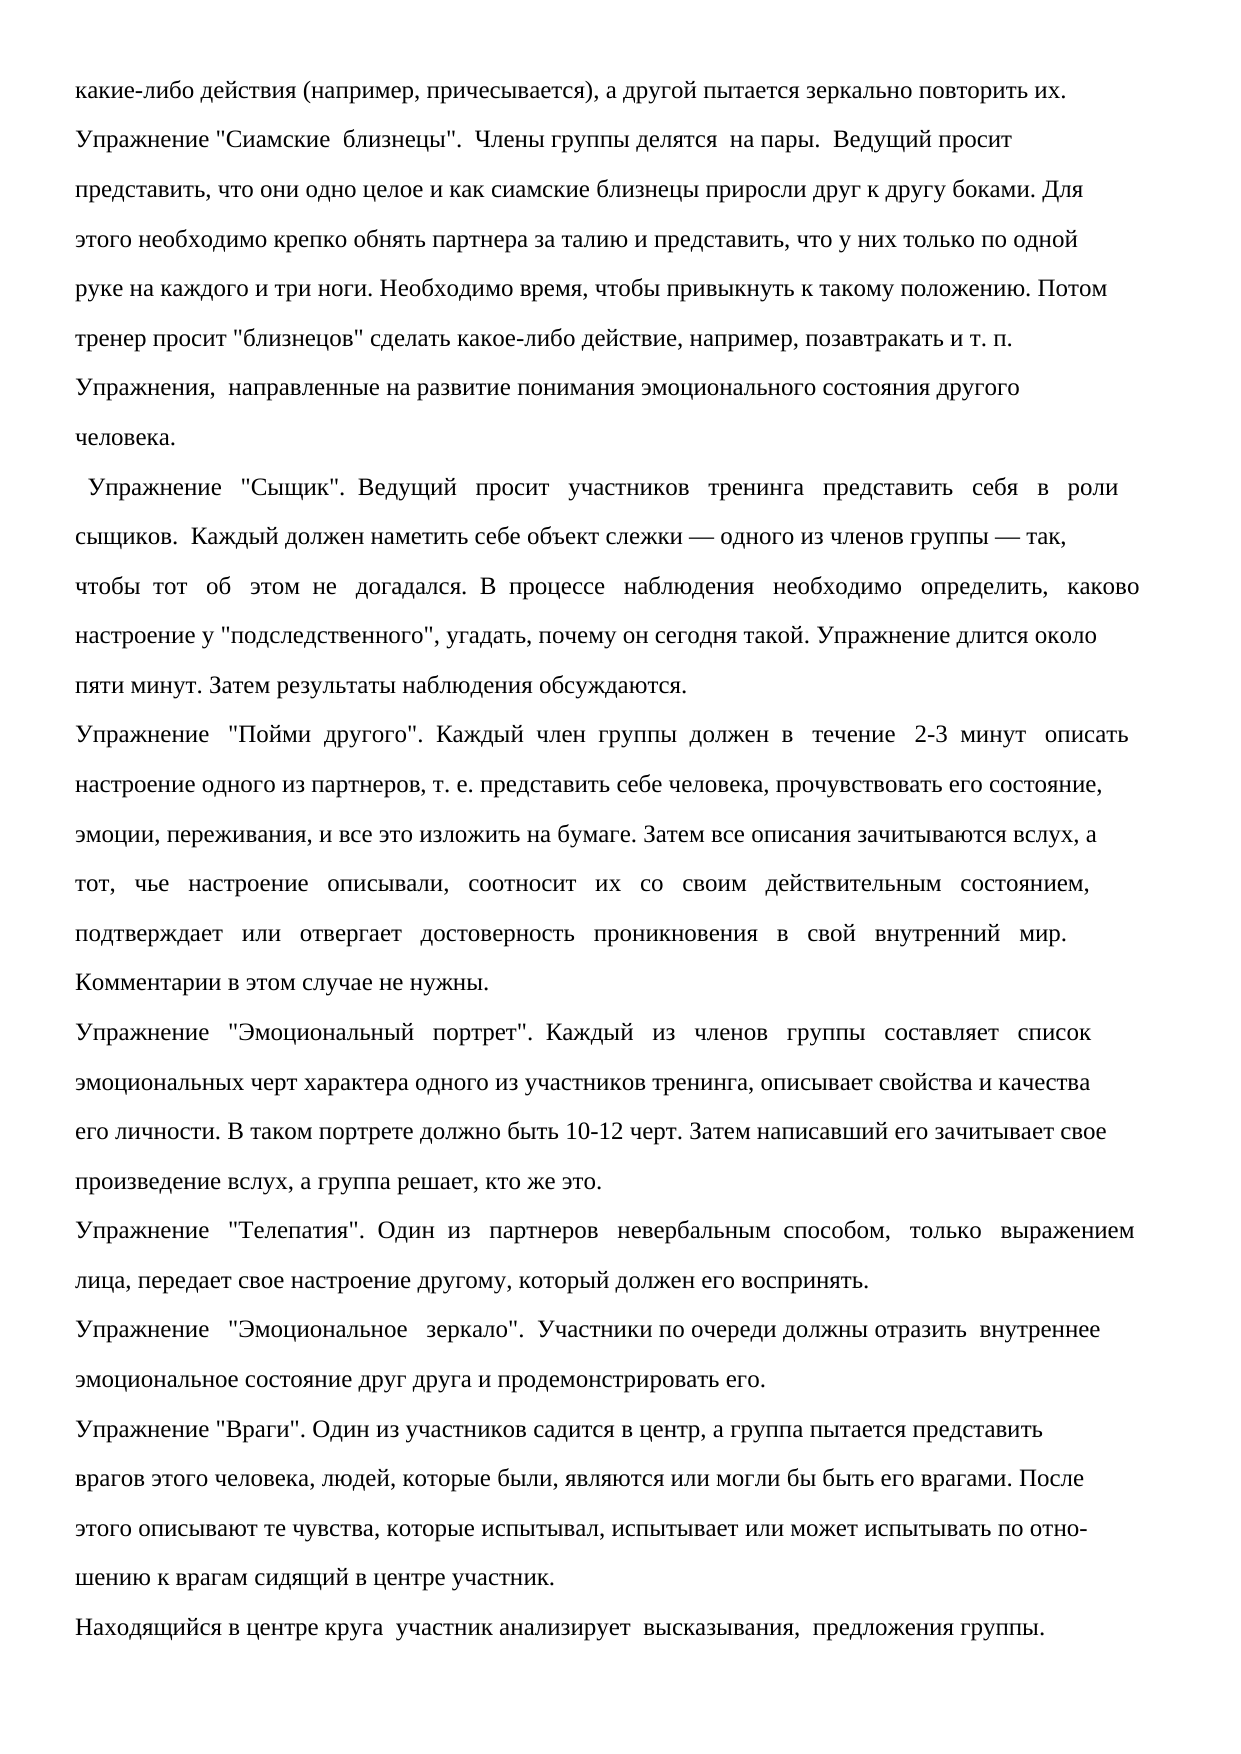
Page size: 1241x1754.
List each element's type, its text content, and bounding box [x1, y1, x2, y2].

text тренер просит "близнецов" сделать какое-либо действие, например, позавтракать и т. п. [75, 323, 1165, 352]
text Упражнение "Эмоциональное зеркало". Участники по очереди должны отразить внутреннее [75, 1314, 1165, 1343]
text Упражнения, направленные на развитие понимания эмоционального состояния другого [75, 372, 1165, 401]
text какие-либо действия (например, причесывается), а другой пытается зеркально повторить их. [75, 75, 1165, 104]
text произведение вслух, а группа решает, кто же это. [75, 1166, 1165, 1194]
text сыщиков. Каждый должен наметить себе объект слежки — одного из членов группы — так, [75, 521, 1165, 550]
text Упражнение "Телепатия". Один из партнеров невербальным способом, только выражением [75, 1215, 1165, 1244]
text Упражнение "Сиамские близнецы". Члены группы делятся на пары. Ведущий просит [75, 124, 1165, 153]
text этого необходимо крепко обнять партнера за талию и представить, что у них только по одной [75, 224, 1165, 252]
text эмоциональное состояние друг друга и продемонстрировать его. [75, 1364, 1165, 1393]
text настроение у "подследственного", угадать, почему он сегодня такой. Упражнение длится около [75, 620, 1165, 649]
text представить, что они одно целое и как сиамские близнецы приросли друг к другу боками. Для [75, 174, 1165, 203]
text руке на каждого и три ноги. Необходимо время, чтобы привыкнуть к такому положению. Потом [75, 273, 1165, 302]
text подтверждает или отвергает достоверность проникновения в свой внутренний мир. [75, 918, 1165, 947]
text Упражнение "Пойми другого". Каждый член группы должен в течение 2-3 минут описать [75, 719, 1165, 748]
text Упражнение "Сыщик". Ведущий просит участников тренинга представить себя в роли [75, 472, 1165, 500]
text врагов этого человека, людей, которые были, являются или могли бы быть его врагами. После [75, 1463, 1165, 1492]
text этого описывают те чувства, которые испытывал, испытывает или может испытывать по отно- [75, 1513, 1165, 1542]
text лица, передает свое настроение другому, который должен его воспринять. [75, 1265, 1165, 1294]
text пяти минут. Затем результаты наблюдения обсуждаются. [75, 670, 1165, 699]
text Комментарии в этом случае не нужны. [75, 967, 1165, 996]
text чтобы тот об этом не догадался. В процессе наблюдения необходимо определить, каково [75, 571, 1165, 599]
text Упражнение "Эмоциональный портрет". Каждый из членов группы составляет список [75, 1017, 1165, 1046]
text настроение одного из партнеров, т. е. представить себе человека, прочувствовать его состояние, [75, 769, 1165, 798]
text его личности. В таком портрете должно быть 10-12 черт. Затем написавший его зачитывает свое [75, 1116, 1165, 1145]
text шению к врагам сидящий в центре участник. [75, 1562, 1165, 1591]
text Находящийся в центре круга участник анализирует высказывания, предложения группы. [75, 1612, 1165, 1641]
text тот, чье настроение описывали, соотносит их со своим действительным состоянием, [75, 868, 1165, 897]
text Упражнение "Враги". Один из участников садится в центр, а группа пытается представить [75, 1414, 1165, 1442]
text человека. [75, 422, 1165, 451]
text эмоциональных черт характера одного из участников тренинга, описывает свойства и качества [75, 1067, 1165, 1095]
text эмоции, переживания, и все это изложить на бумаге. Затем все описания зачитываются вслух, а [75, 819, 1165, 847]
